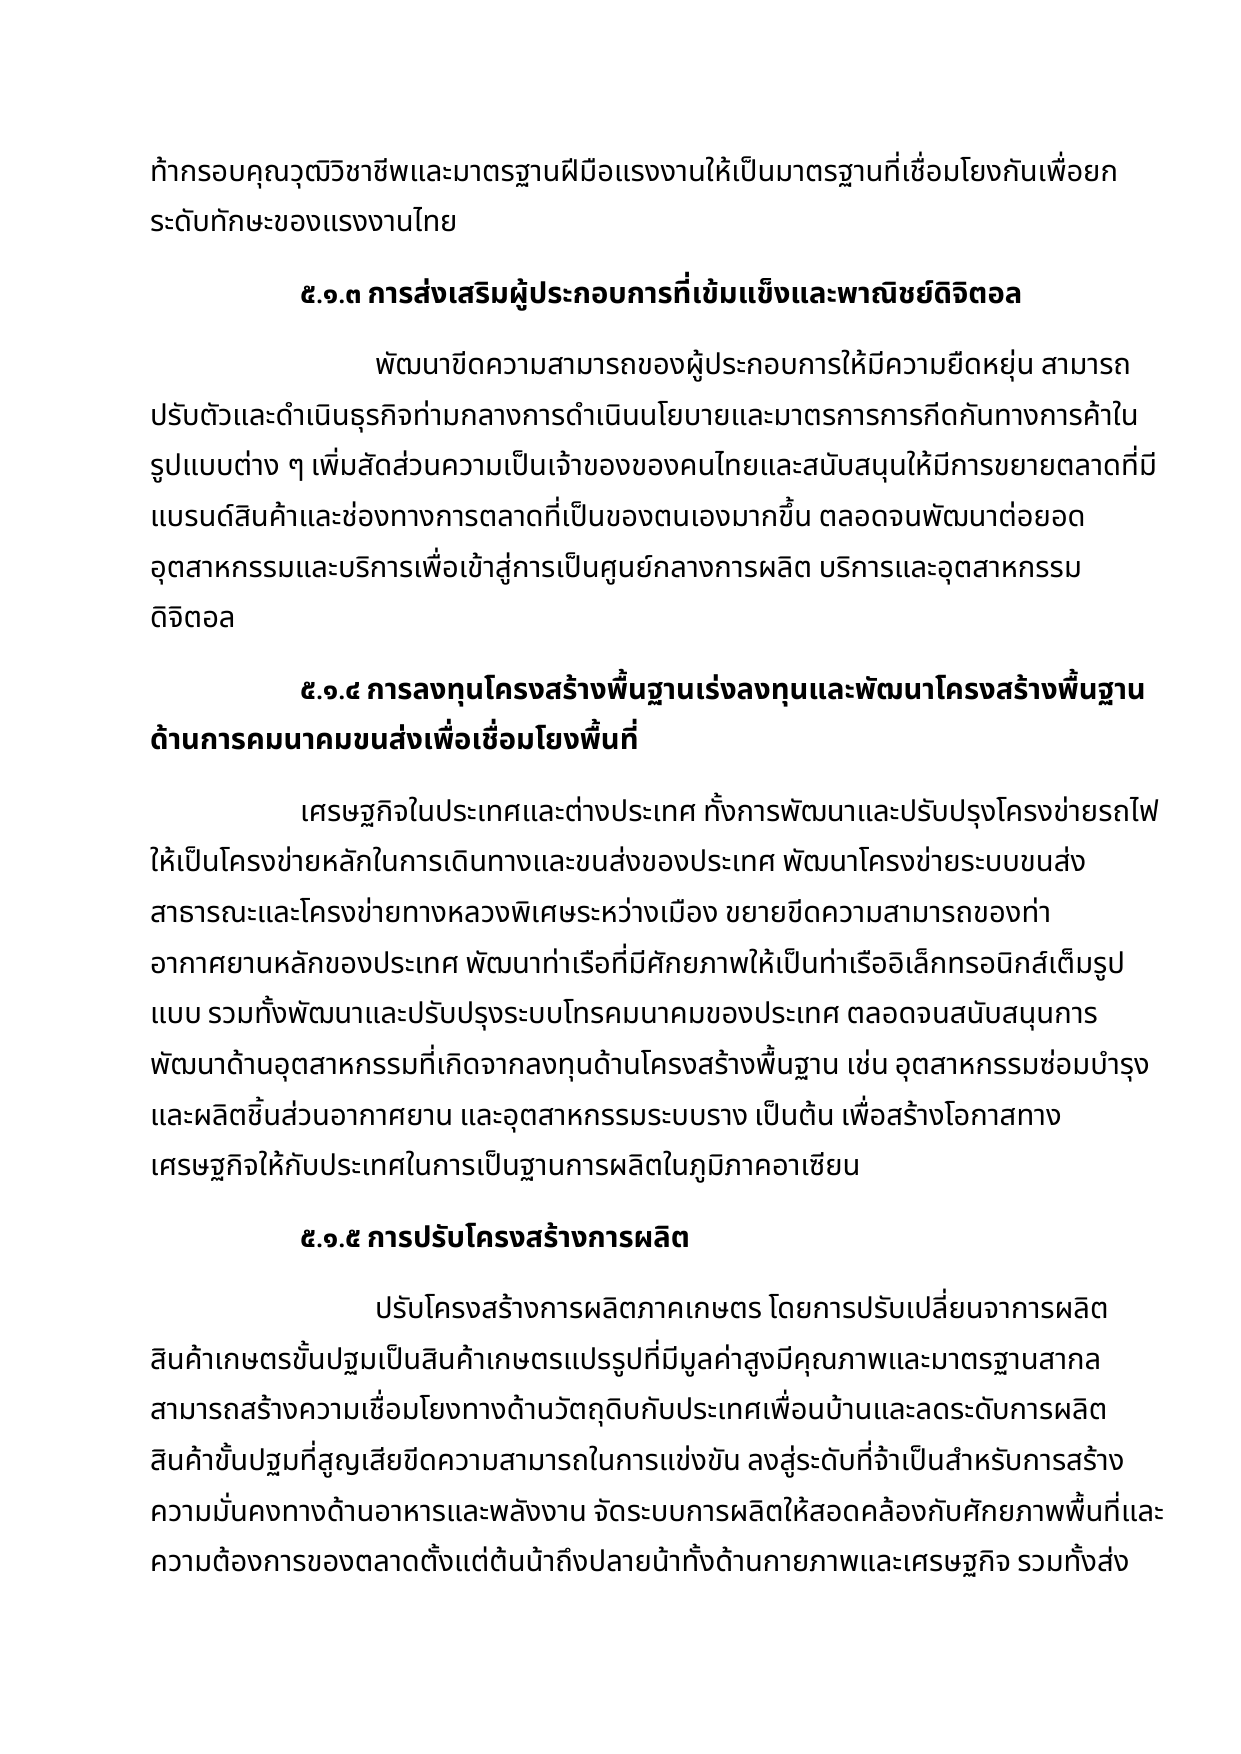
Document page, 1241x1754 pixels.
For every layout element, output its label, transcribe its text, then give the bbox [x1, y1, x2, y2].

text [150, 150, 1167, 245]
text เศรษฐกิจในประเทศและต่างประเทศ ทั้งการพัฒนาและปรับปรุงโครงข่ายรถไฟให้เป็นโครงข่ายหลักในการเดินทางและขนส่งของประเทศ พัฒนาโครงข่ายระบบขนส่งสาธารณะและโครงข่ายทางหลวงพิเศษระหว่างเมือง ขยายขีดความสามารถของท่าอากาศยานหลักของประเทศ พัฒนาท่าเรือที่มีศักยภาพให้เป็นท่าเรืออิเล็กทรอนิกส์เต็มรูปแบบ รวมทั้งพัฒนาและปรับปรุงระบบโทรคมนาคมของประเทศ ตลอดจนสนับสนุนการพัฒนาด้านอุตสาหกรรมที่เกิดจากลงทุนด้านโครงสร้างพื้นฐาน เช่น อุตสาหกรรมซ่อมบำรุงและผลิตชิ้นส่วนอากาศยาน และอุตสาหกรรมระบบราง เป็นต้น เพื่อสร้างโอกาสทางเศรษฐกิจให้กับประเทศในการเป็นฐานการผลิตในภูมิภาคอาเซียน [150, 790, 1167, 1189]
text ๕.๑.๓ การส่งเสริมผู้ประกอบการที่เข้มแข็งและพาณิชย์ดิจิตอล [225, 272, 1167, 316]
text พัฒนาขีดความสามารถของผู้ประกอบการให้มีความยืดหยุ่น สามารถปรับตัวและดำเนินธุรกิจท่ามกลางการดำเนินนโยบายและมาตรการการกีดกันทางการค้าในรูปแบบต่าง ๆ เพิ่มสัดส่วนความเป็นเจ้าของของคนไทยและสนับสนุนให้มีการขยายตลาดที่มีแบรนด์สินค้าและช่องทางการตลาดที่เป็นของตนเองมากขึ้น ตลอดจนพัฒนาต่อยอดอุตสาหกรรมและบริการเพื่อเข้าสู่การเป็นศูนย์กลางการผลิต บริการและอุตสาหกรรมดิจิตอล [150, 343, 1167, 641]
text ๕.๑.๔ การลงทุนโครงสร้างพื้นฐานเร่งลงทุนและพัฒนาโครงสร้างพื้นฐานด้านการคมนาคมขนส่งเพื่อเชื่อมโยงพื้นที่ [150, 668, 1167, 763]
text ๕.๑.๕ การปรับโครงสร้างการผลิต [225, 1216, 1167, 1260]
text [150, 1287, 1167, 1585]
